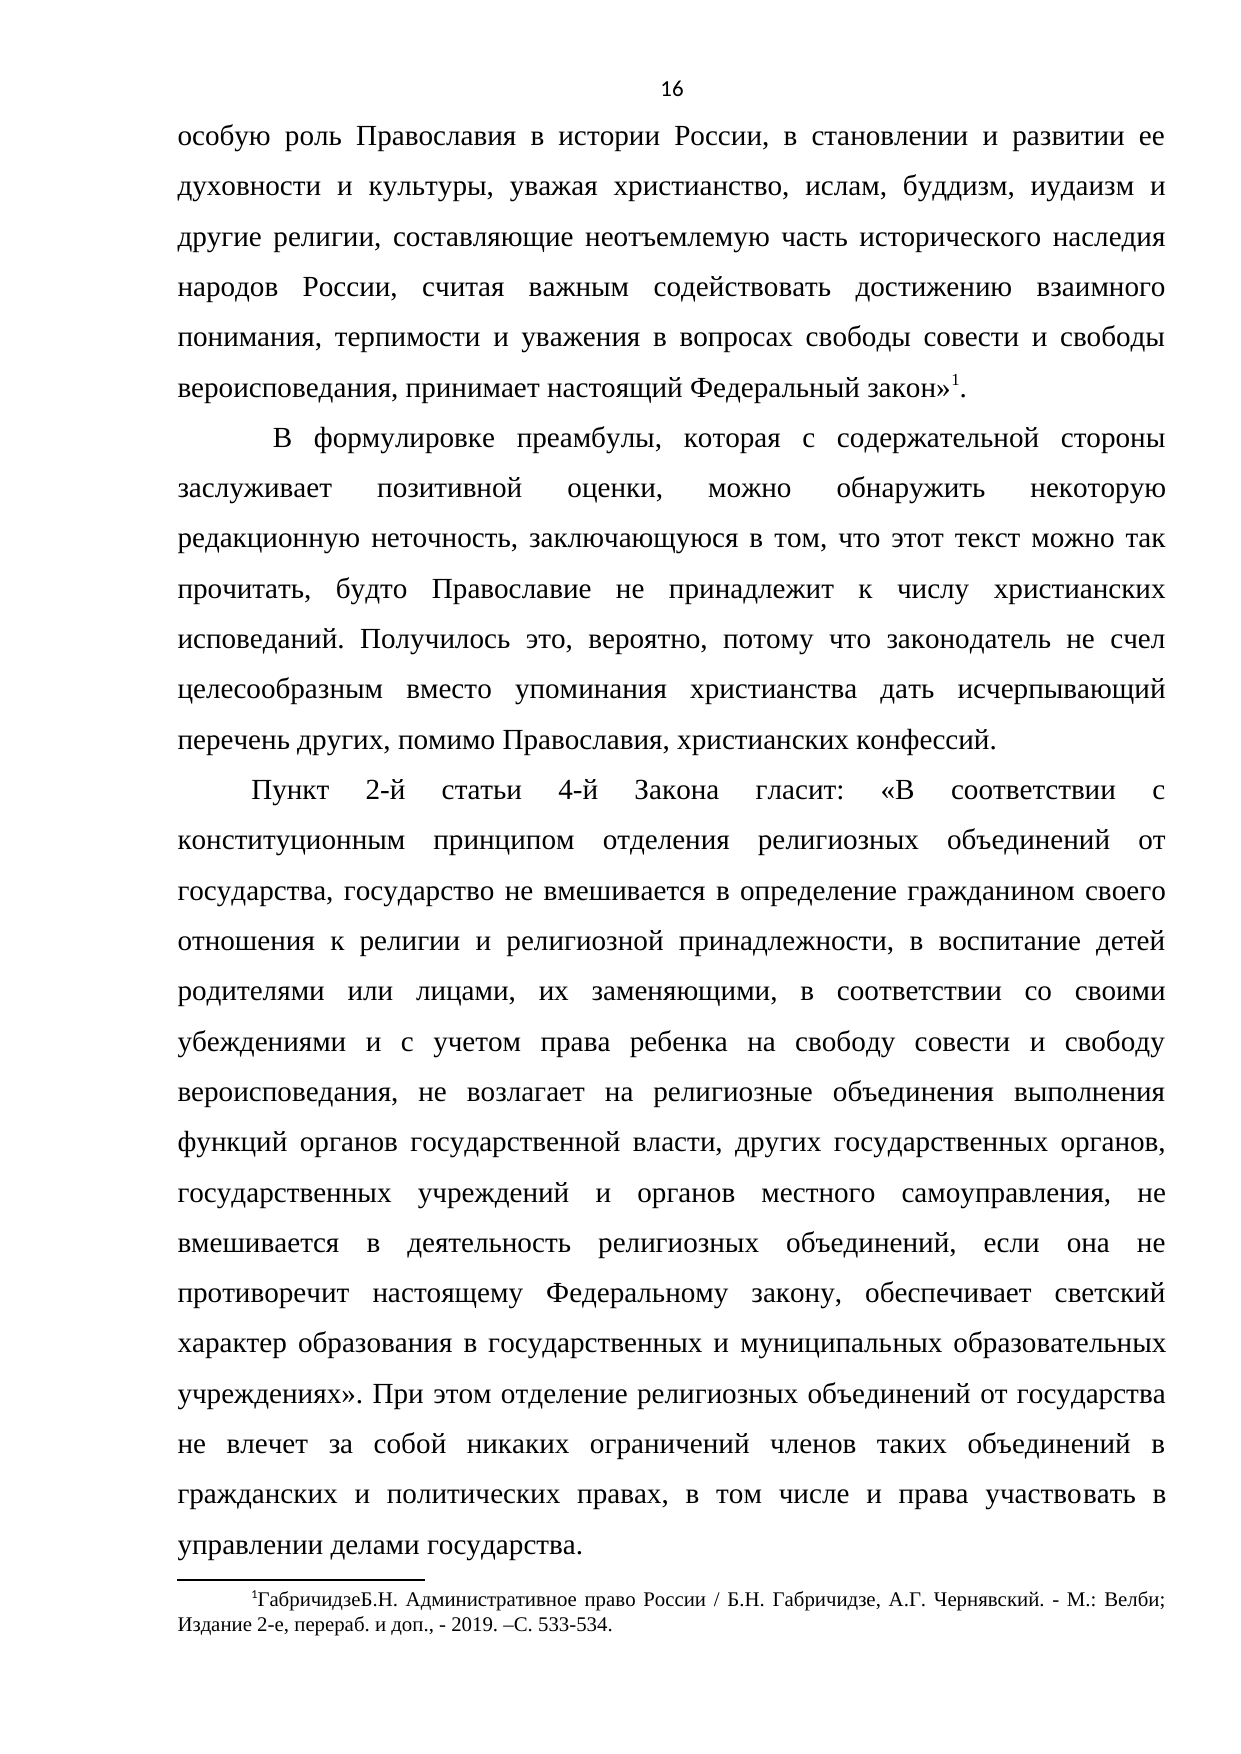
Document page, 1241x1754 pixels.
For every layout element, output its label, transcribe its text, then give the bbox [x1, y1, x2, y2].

text В формулировке преамбулы, которая с содержательной стороны заслуживает позитивной оценки, можно обнаружить некоторую редакционную неточность, заключающуюся в том, что этот текст можно так прочитать, будто Православие не принадлежит к числу христианских исповеданий. Получилось это, вероятно, потому что законодатель не счел целесообразным вместо упоминания христианства дать исчерпывающий перечень других, помимо Православия, христианских конфессий. [177, 420, 1166, 755]
text Пункт 2-й статьи 4-й Закона гласит: «В соответствии с конституционным принципом отделения религиозных объединений от государства, государство не вмешивается в определение гражданином своего отношения к религии и религиозной принадлежности, в воспитание детей родителями или лицами, их заменяющими, в соответствии со своими убеждениями и с учетом права ребенка на свободу совести и свободу вероисповедания, не возлагает на религиозные объединения выполнения функций органов государственной власти, других государственных органов, государственных учреждений и органов местного самоуправления, не вмешивается в деятельность религиозных объединений, если она не противоречит настоящему Федеральному закону, обеспечивает светский характер образования в государственных и муниципаль­ных образовательных учреждениях». При этом отделение религиозных объединений от государства не влечет за собой никаких ограничений членов таких объединений в гражданских и политических правах, в том числе и права участво­вать в управлении делами государства. [177, 772, 1166, 1560]
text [177, 118, 1166, 403]
